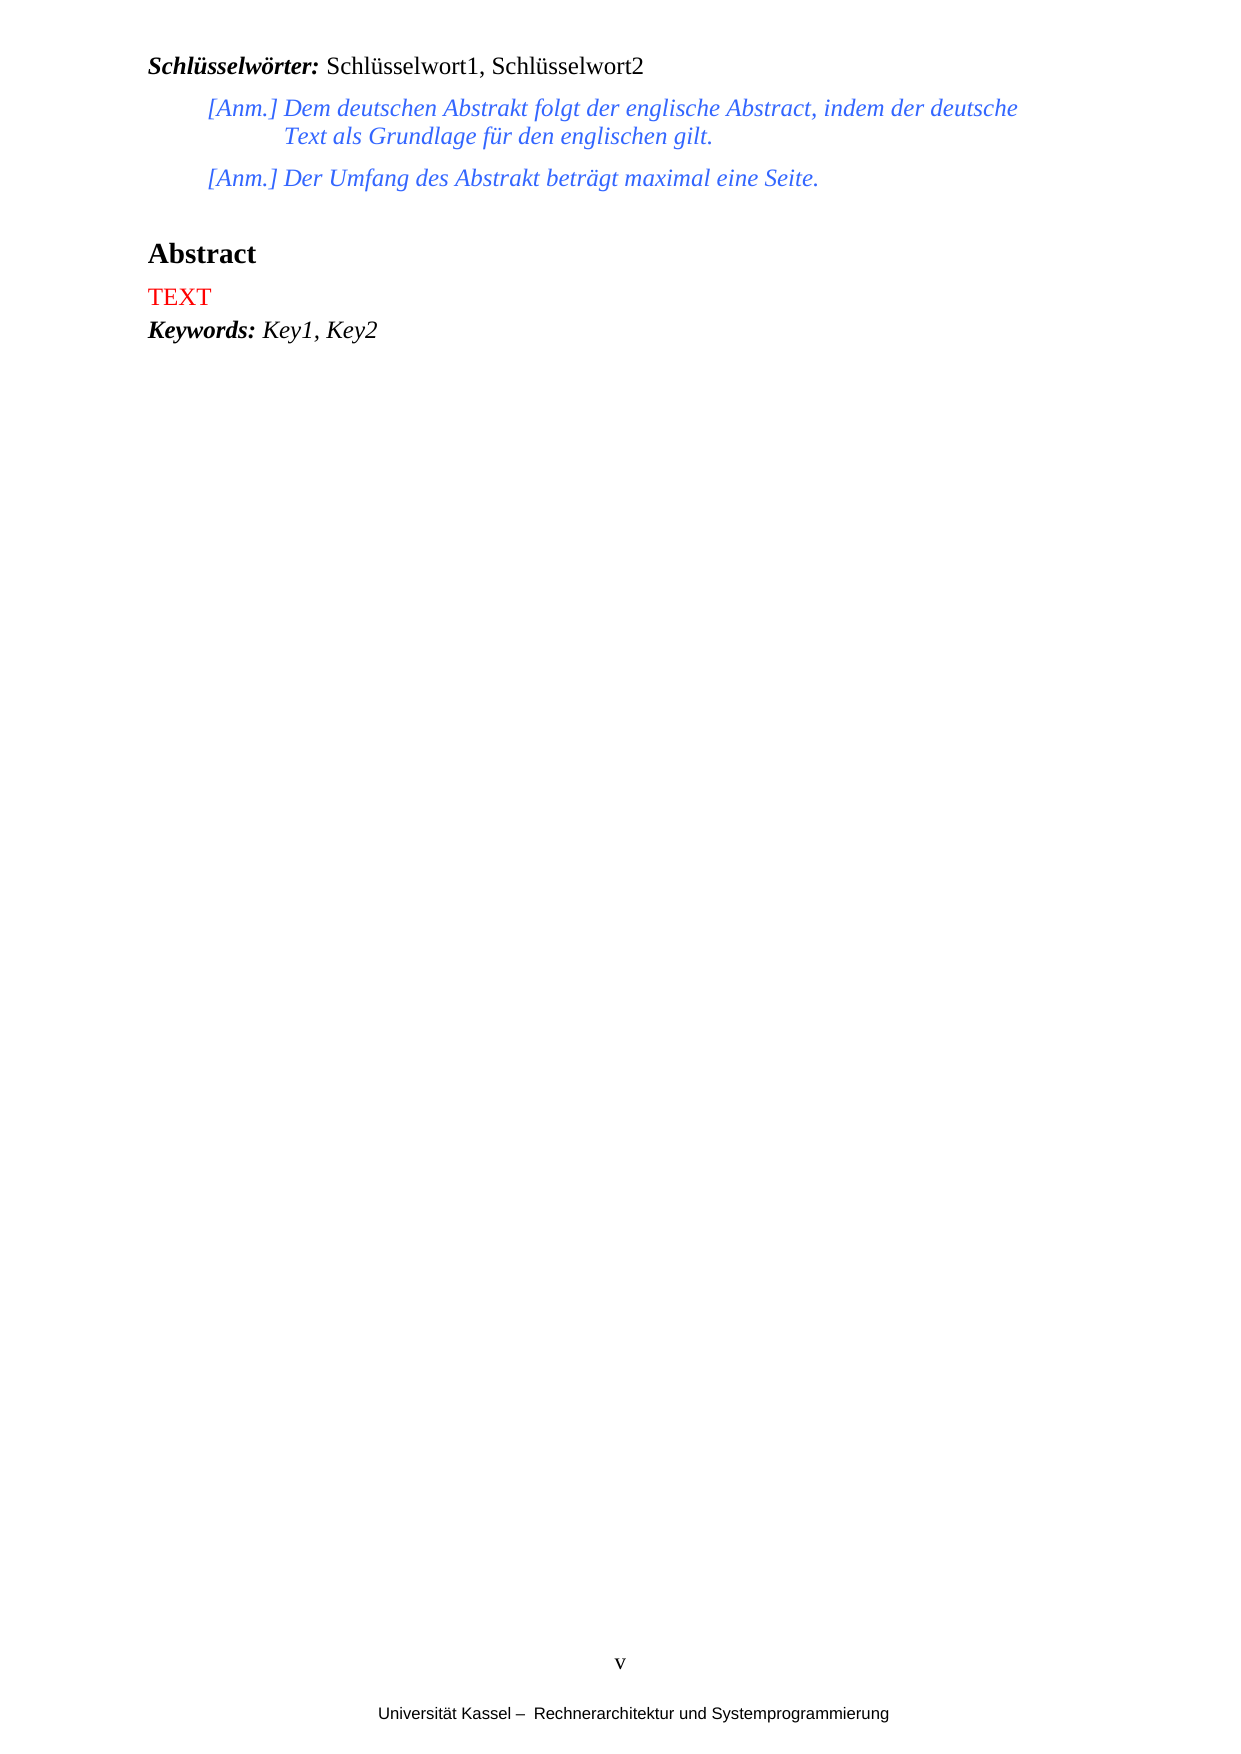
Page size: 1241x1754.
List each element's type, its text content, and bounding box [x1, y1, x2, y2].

list Abstract [148, 236, 1092, 270]
text Keywords: Key1, Key2 [148, 316, 1092, 344]
text TEXT [148, 282, 1092, 311]
text [Anm.] Dem deutschen Abstrakt folgt der englische Abstract, indem der deutsche Text als Grundlage für den englischen gilt. [207, 93, 1033, 150]
text [Anm.] Der Umfang des Abstrakt beträgt maximal eine Seite. [207, 163, 1033, 191]
text Schlüsselwörter: Schlüsselwort1, Schlüsselwort2 [148, 51, 1092, 80]
